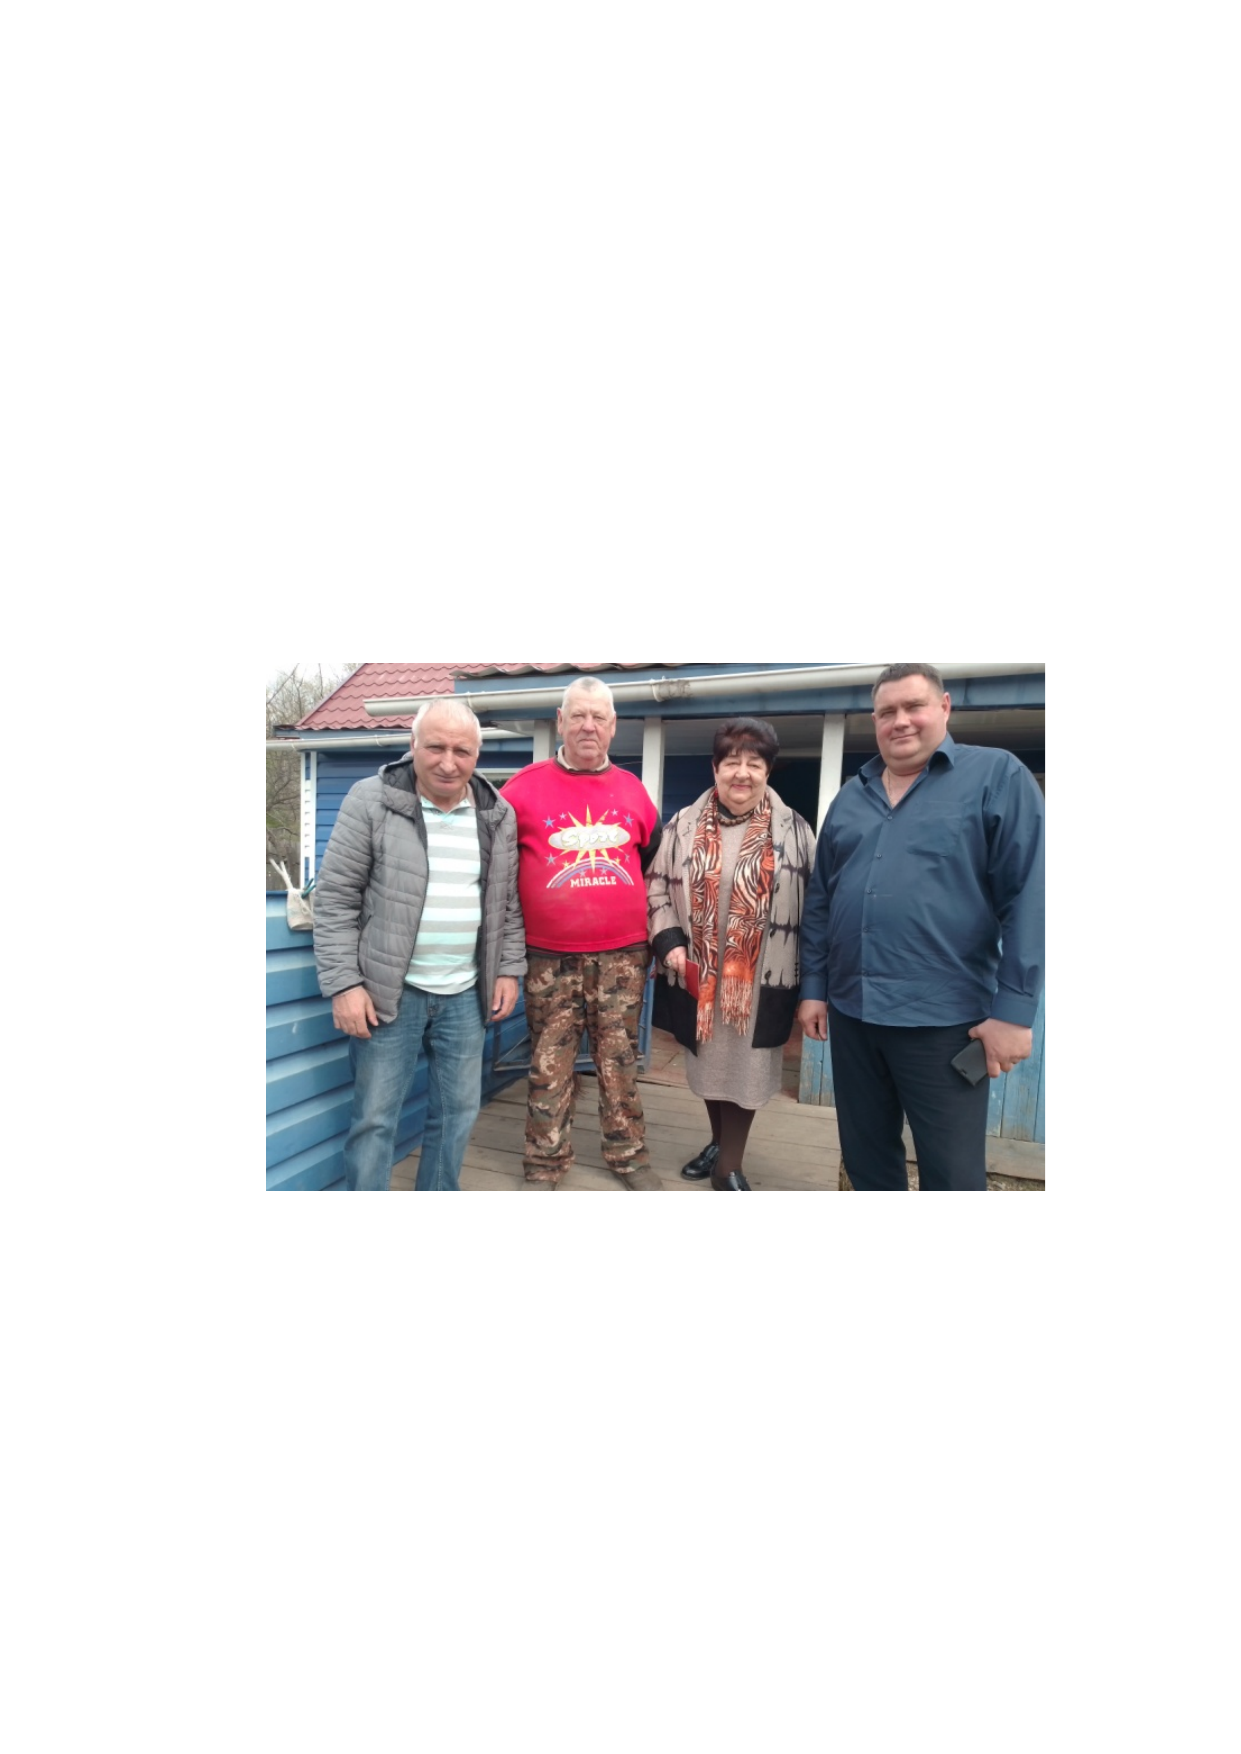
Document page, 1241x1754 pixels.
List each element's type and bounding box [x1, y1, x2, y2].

picture [266, 663, 1046, 1191]
